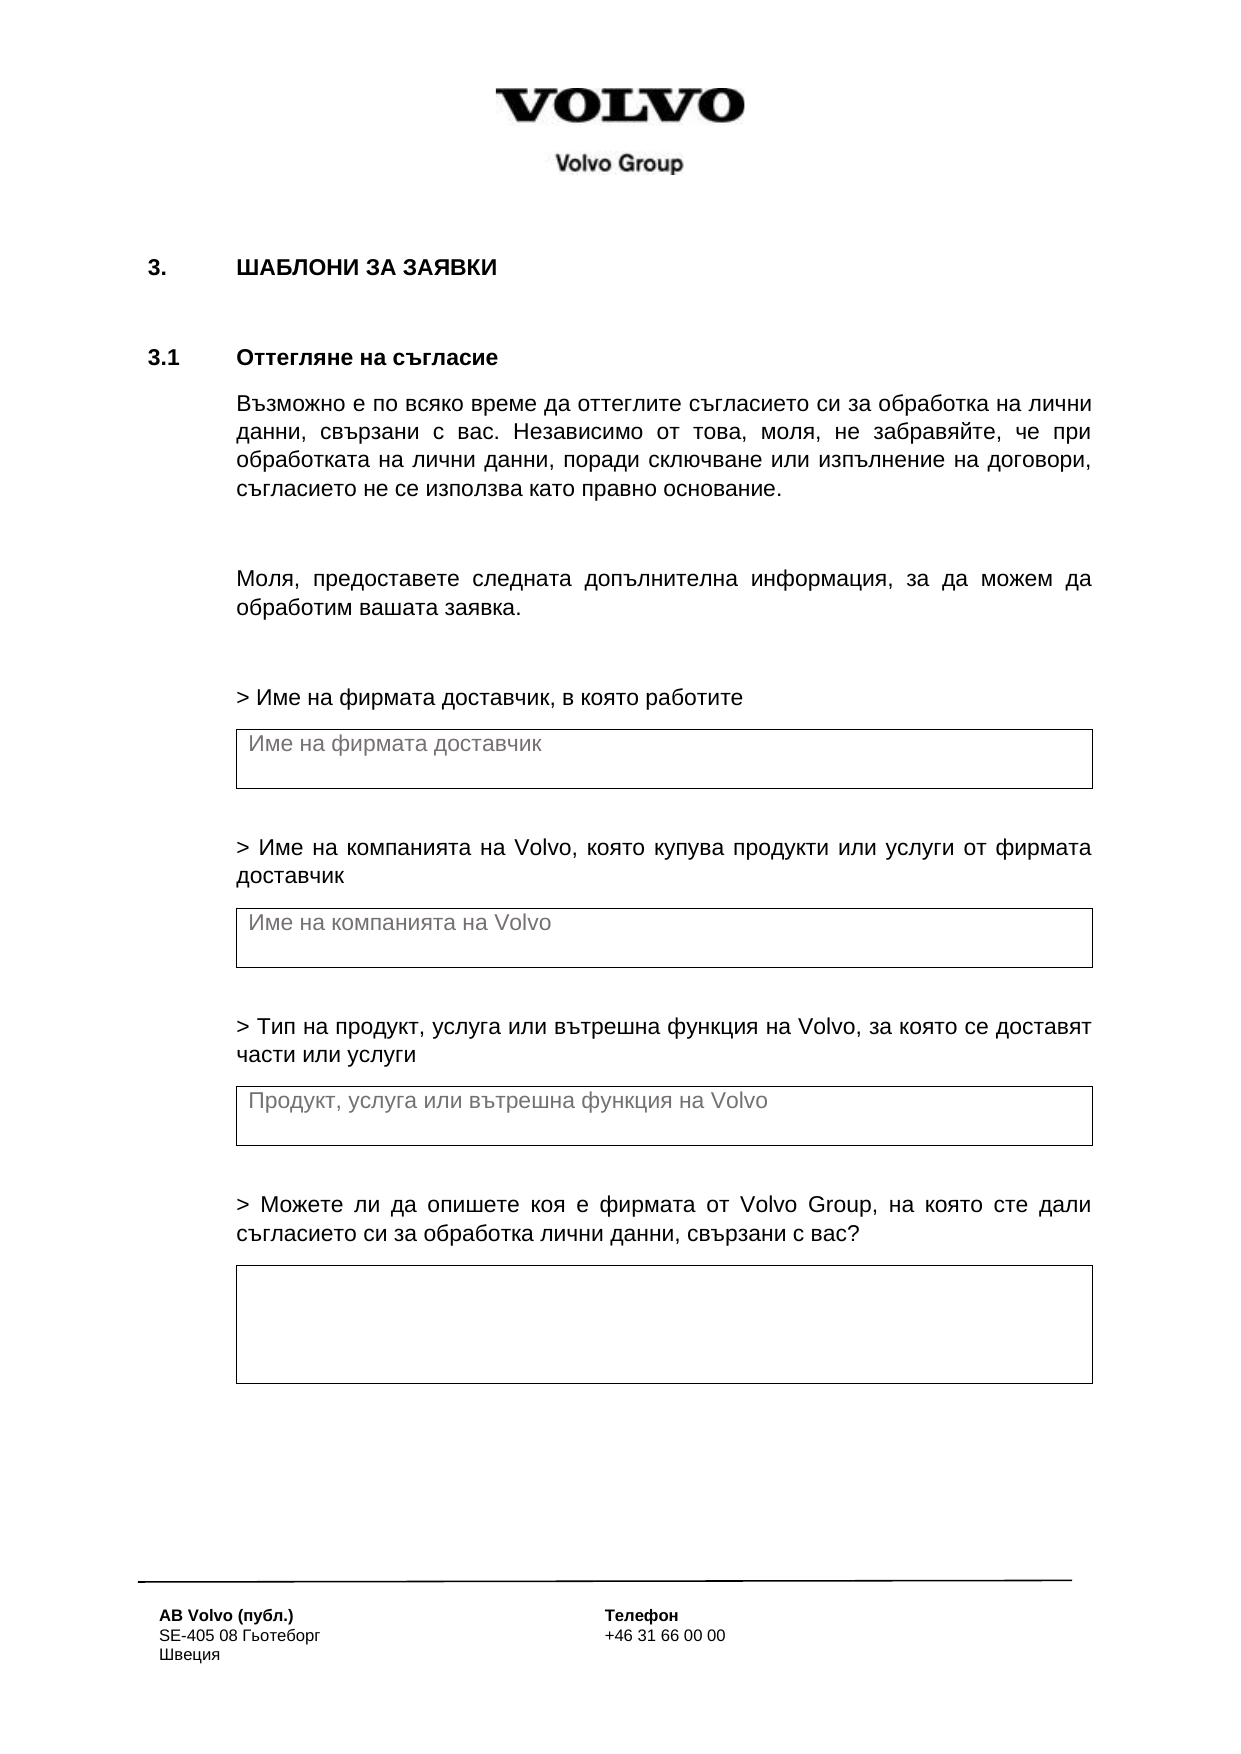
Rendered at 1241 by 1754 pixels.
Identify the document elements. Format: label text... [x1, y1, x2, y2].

subtitle Шаблони за заявки [148, 254, 1093, 281]
subtitle Оттегляне на съгласие [148, 344, 1093, 371]
table_header Име на компанията на Volvo [237, 909, 1092, 967]
text > Тип на продукт, услуга или вътрешна функция на Volvo, за която се доставят части или услуги [236, 1013, 1093, 1067]
text > Можете ли да опишете коя е фирмата от Volvo Group, на която сте дали съгласието си за обработка лични данни, свързани с вас? [236, 1191, 1093, 1246]
text > Име на компанията на Volvo, която купува продукти или услуги от фирмата доставчик [236, 834, 1093, 889]
table_header Име на фирмата доставчик [237, 730, 1092, 788]
table_header Продукт, услуга или вътрешна функция на Volvo [237, 1087, 1092, 1145]
table_header [237, 1266, 1092, 1383]
text Моля, предоставете следната допълнителна информация, за да можем да обработим вашата заявка. [236, 565, 1093, 620]
text > Име на фирмата доставчик, в която работите [236, 684, 1093, 710]
picture [495, 88, 745, 175]
text Възможно е по всяко време да оттеглите съгласието си за обработка на лични данни, свързани с вас. Независимо от това, моля, не забравяйте, че при обработката на лични данни, поради сключване или изпълнение на договори, съгласието не се използва като правно основание. [236, 389, 1093, 501]
